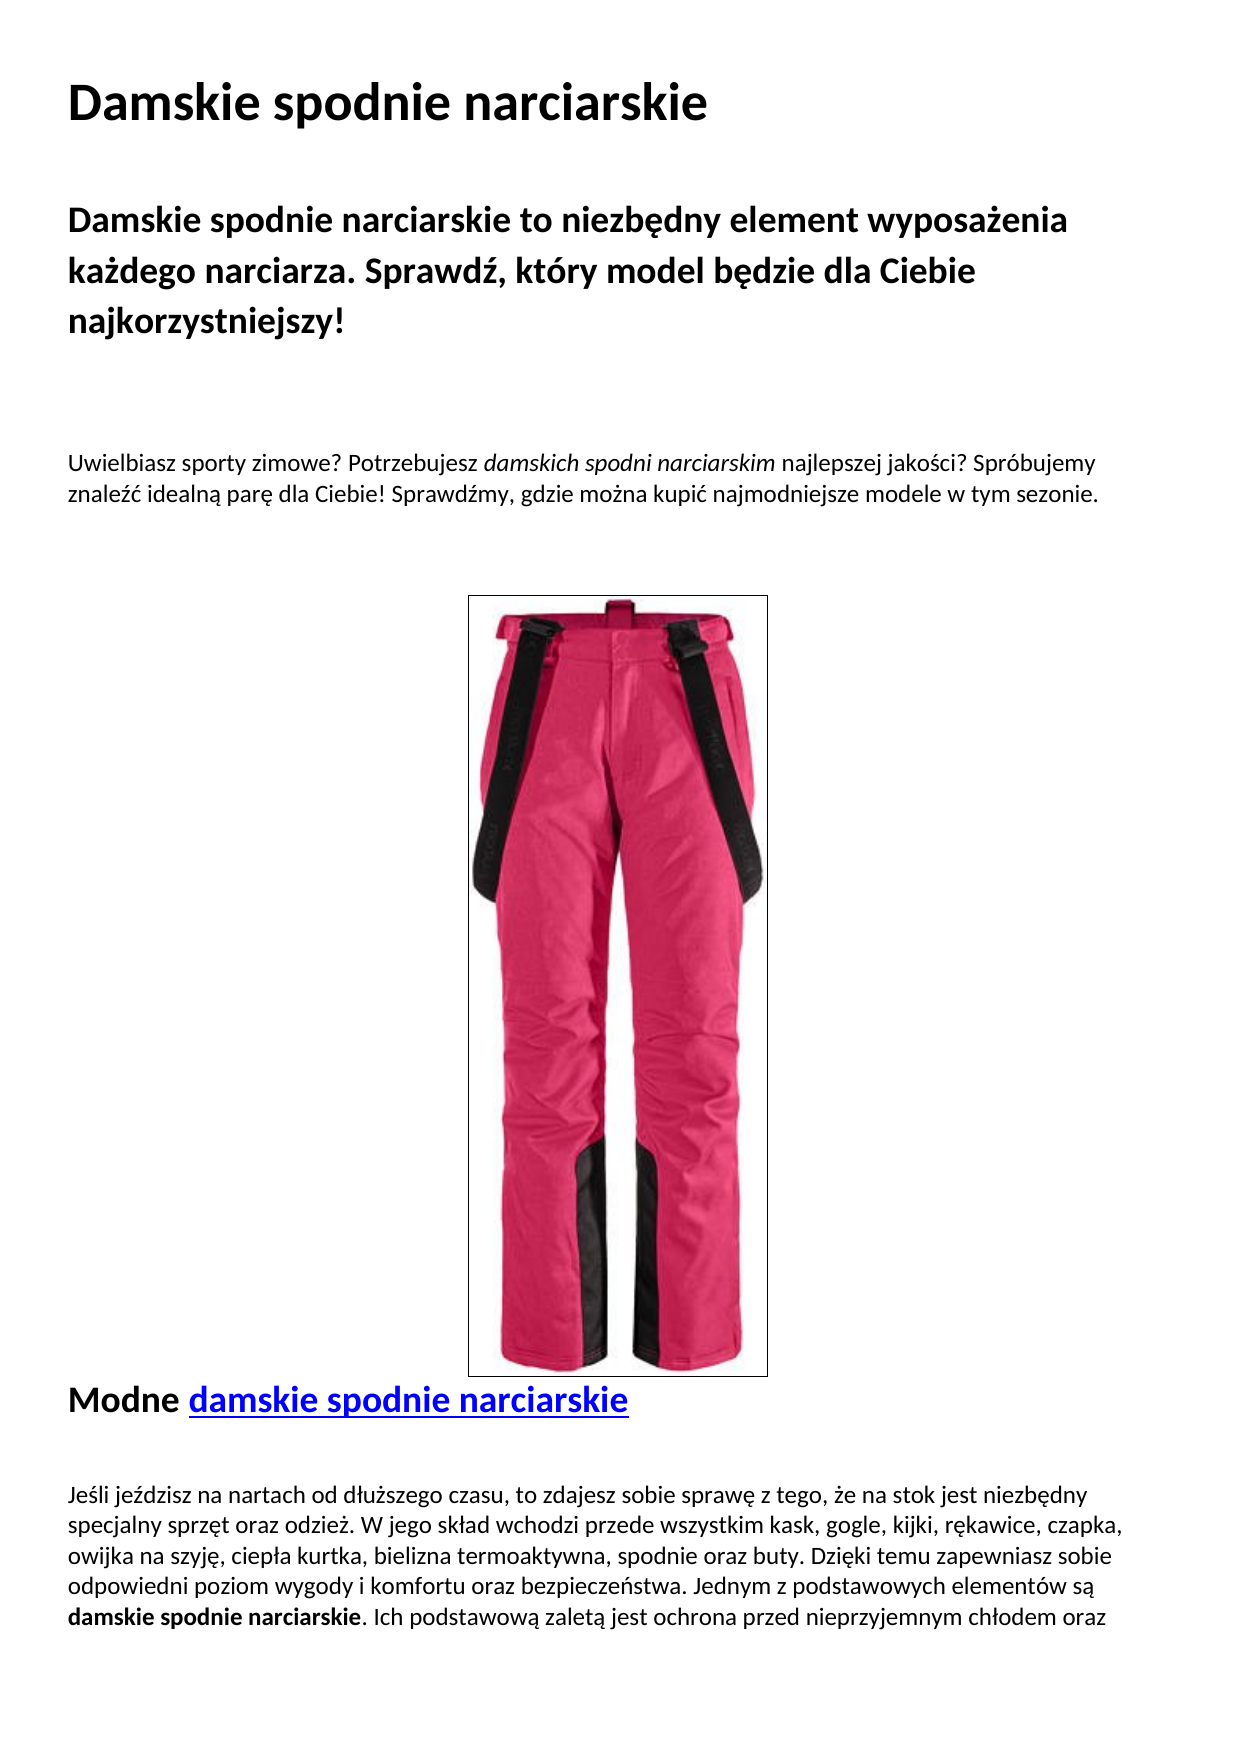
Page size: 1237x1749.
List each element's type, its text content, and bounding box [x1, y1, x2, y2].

text Damskie spodnie narciarskie [68, 68, 1169, 134]
picture [469, 596, 767, 1376]
text Uwielbiasz sporty zimowe? Potrzebujesz damskich spodni narciarskim najlepszej jakości? Spróbujemy znaleźć idealną parę dla Ciebie! Sprawdźmy, gdzie można kupić najmodniejsze modele w tym sezonie. [68, 448, 1169, 509]
text Modne damskie spodnie narciarskie [68, 1376, 1169, 1422]
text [68, 1479, 1169, 1631]
text Damskie spodnie narciarskie to niezbędny element wyposażenia każdego narciarza. Sprawdź, który model będzie dla Ciebie najkorzystniejszy! [68, 196, 1169, 343]
